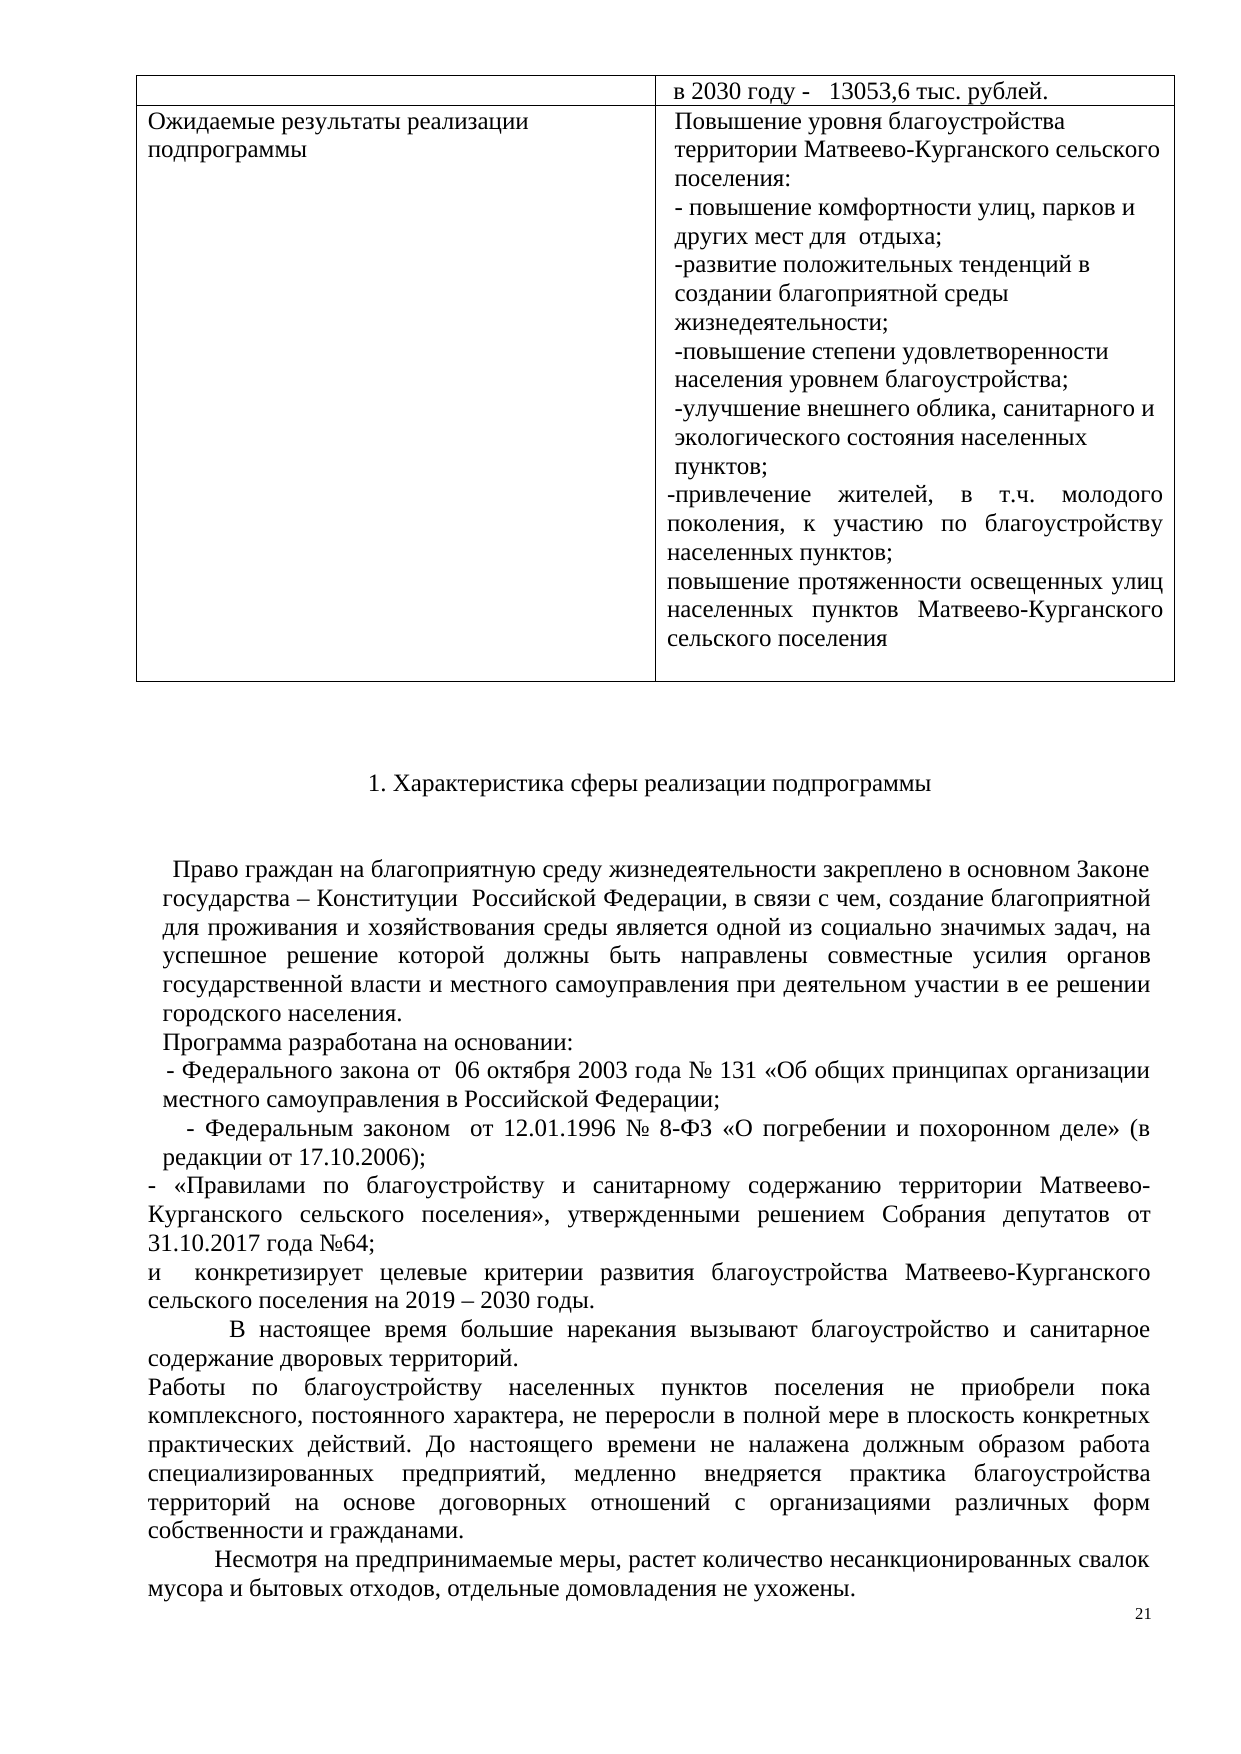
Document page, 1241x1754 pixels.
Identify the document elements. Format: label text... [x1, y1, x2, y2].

table_cell Повышение уровня благоустройства территории Матвеево-Курганского сельского поселения: - повышение комфортности улиц, парков и других мест для отдыха; -развитие положительных тенденций в создании благоприятной среды жизнедеятельности; -повышение степени удовлетворенности населения уровнем благоустройства; -улучшение внешнего облика, санитарного и экологического состояния населенных пунктов; -привлечение жителей, в т.ч. молодого поколения, к участию по благоустройству населенных пунктов; повышение протяженности освещенных улиц населенных пунктов Матвеево-Курганского сельского поселения [656, 106, 1174, 681]
text В настоящее время большие нарекания вызывают благоустройство и санитарное содержание дворовых территорий. [148, 1314, 1152, 1372]
title Работы по благоустройству населенных пунктов поселения не приобрели пока комплексного, постоянного характера, не переросли в полной мере в плоскость конкретных практических действий. До настоящего времени не налажена должным образом работа специализированных предприятий, медленно внедряется практика благоустройства территорий на основе договорных отношений с организациями различных форм собственности и гражданами. [148, 1372, 1152, 1544]
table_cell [137, 76, 655, 105]
list Программа разработана на основании: [87, 1027, 1152, 1056]
table_cell Ожидаемые результаты реализации подпрограммы [137, 106, 655, 681]
text Несмотря на предпринимаемые меры, растет количество несанкционированных свалок мусора и бытовых отходов, отдельные домовладения не ухожены. [148, 1544, 1152, 1602]
text 1. Характеристика сферы реализации подпрограммы [148, 768, 1152, 797]
list - Федерального закона от 06 октября 2003 года № 131 «Об общих принципах организации местного самоуправления в Российской Федерации; [87, 1056, 1152, 1113]
list - Федеральным законом от 12.01.1996 № 8-ФЗ «О погребении и похоронном деле» (в редакции от 17.10.2006); [87, 1113, 1152, 1171]
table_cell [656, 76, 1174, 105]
text - «Правилами по благоустройству и санитарному содержанию территории Матвеево-Курганского сельского поселения», утвержденными решением Собрания депутатов от 31.10.2017 года №64; [148, 1171, 1152, 1257]
text и конкретизирует целевые критерии развития благоустройства Матвеево-Курганского сельского поселения на 2019 – 2030 годы. [148, 1257, 1152, 1314]
list Право граждан на благоприятную среду жизнедеятельности закреплено в основном Законе государства – Конституции Российской Федерации, в связи с чем, создание благоприятной для проживания и хозяйствования среды является одной из социально значимых задач, на успешное решение которой должны быть направлены совместные усилия органов государственной власти и местного самоуправления при деятельном участии в ее решении городского населения. [87, 854, 1152, 1027]
